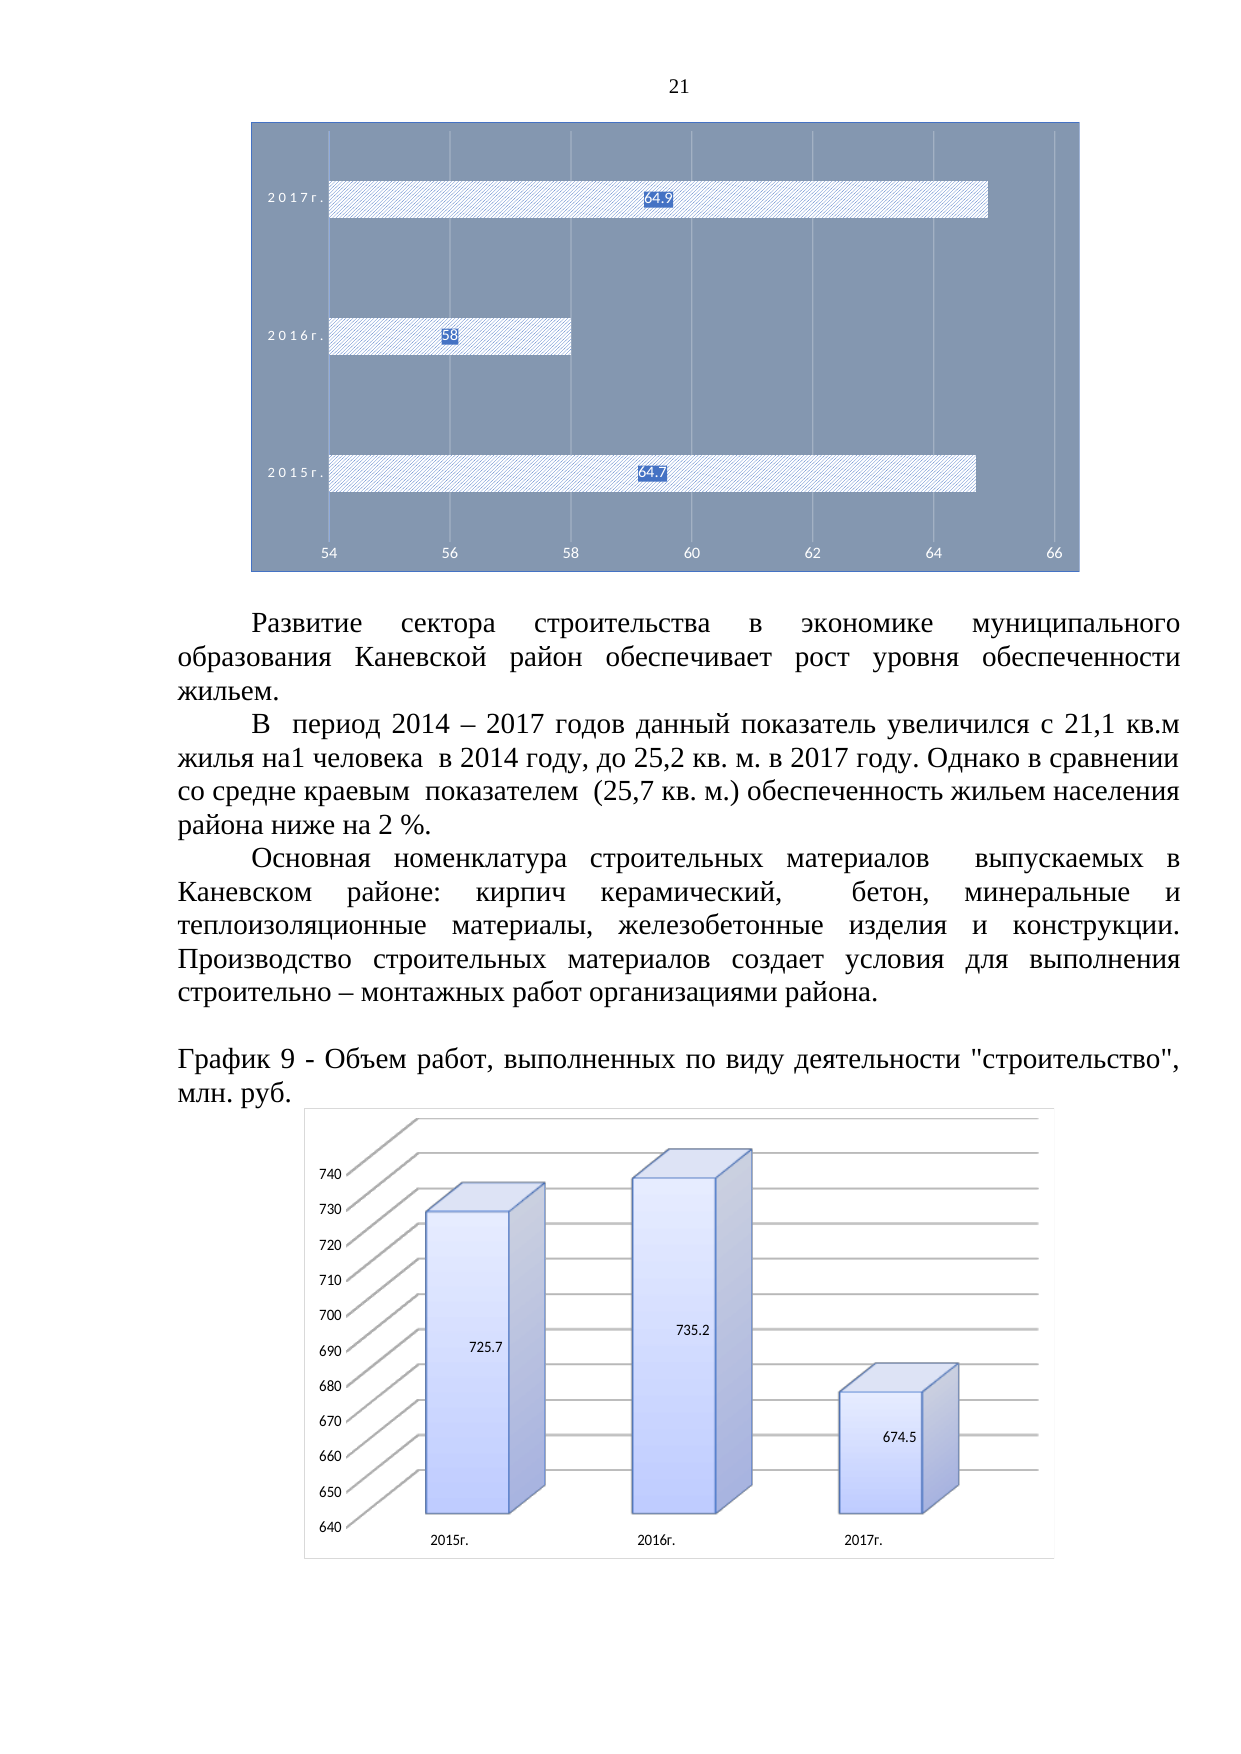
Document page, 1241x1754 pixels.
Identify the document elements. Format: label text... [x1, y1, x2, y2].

text График 9 - Объем работ, выполненных по виду деятельности "строительство", млн. руб. [177, 1042, 1181, 1109]
text В период 2014 – 2017 годов данный показатель увеличился с 21,1 кв.м жилья на1 человека в 2014 году, до 25,2 кв. м. в 2017 году. Однако в сравнении со средне краевым показателем (25,7 кв. м.) обеспеченность жильем населения района ниже на 2 %. [177, 706, 1181, 840]
text Развитие сектора строительства в экономике муниципального образования Каневской район обеспечивает рост уровня обеспеченности жильем. [177, 606, 1181, 706]
text Основная номенклатура строительных материалов выпускаемых в Каневском районе: кирпич керамический, бетон, минеральные и теплоизоляционные материалы, железобетонные изделия и конструкции. Производство строительных материалов создает условия для выполнения строительно – монтажных работ организациями района. [177, 840, 1181, 1008]
